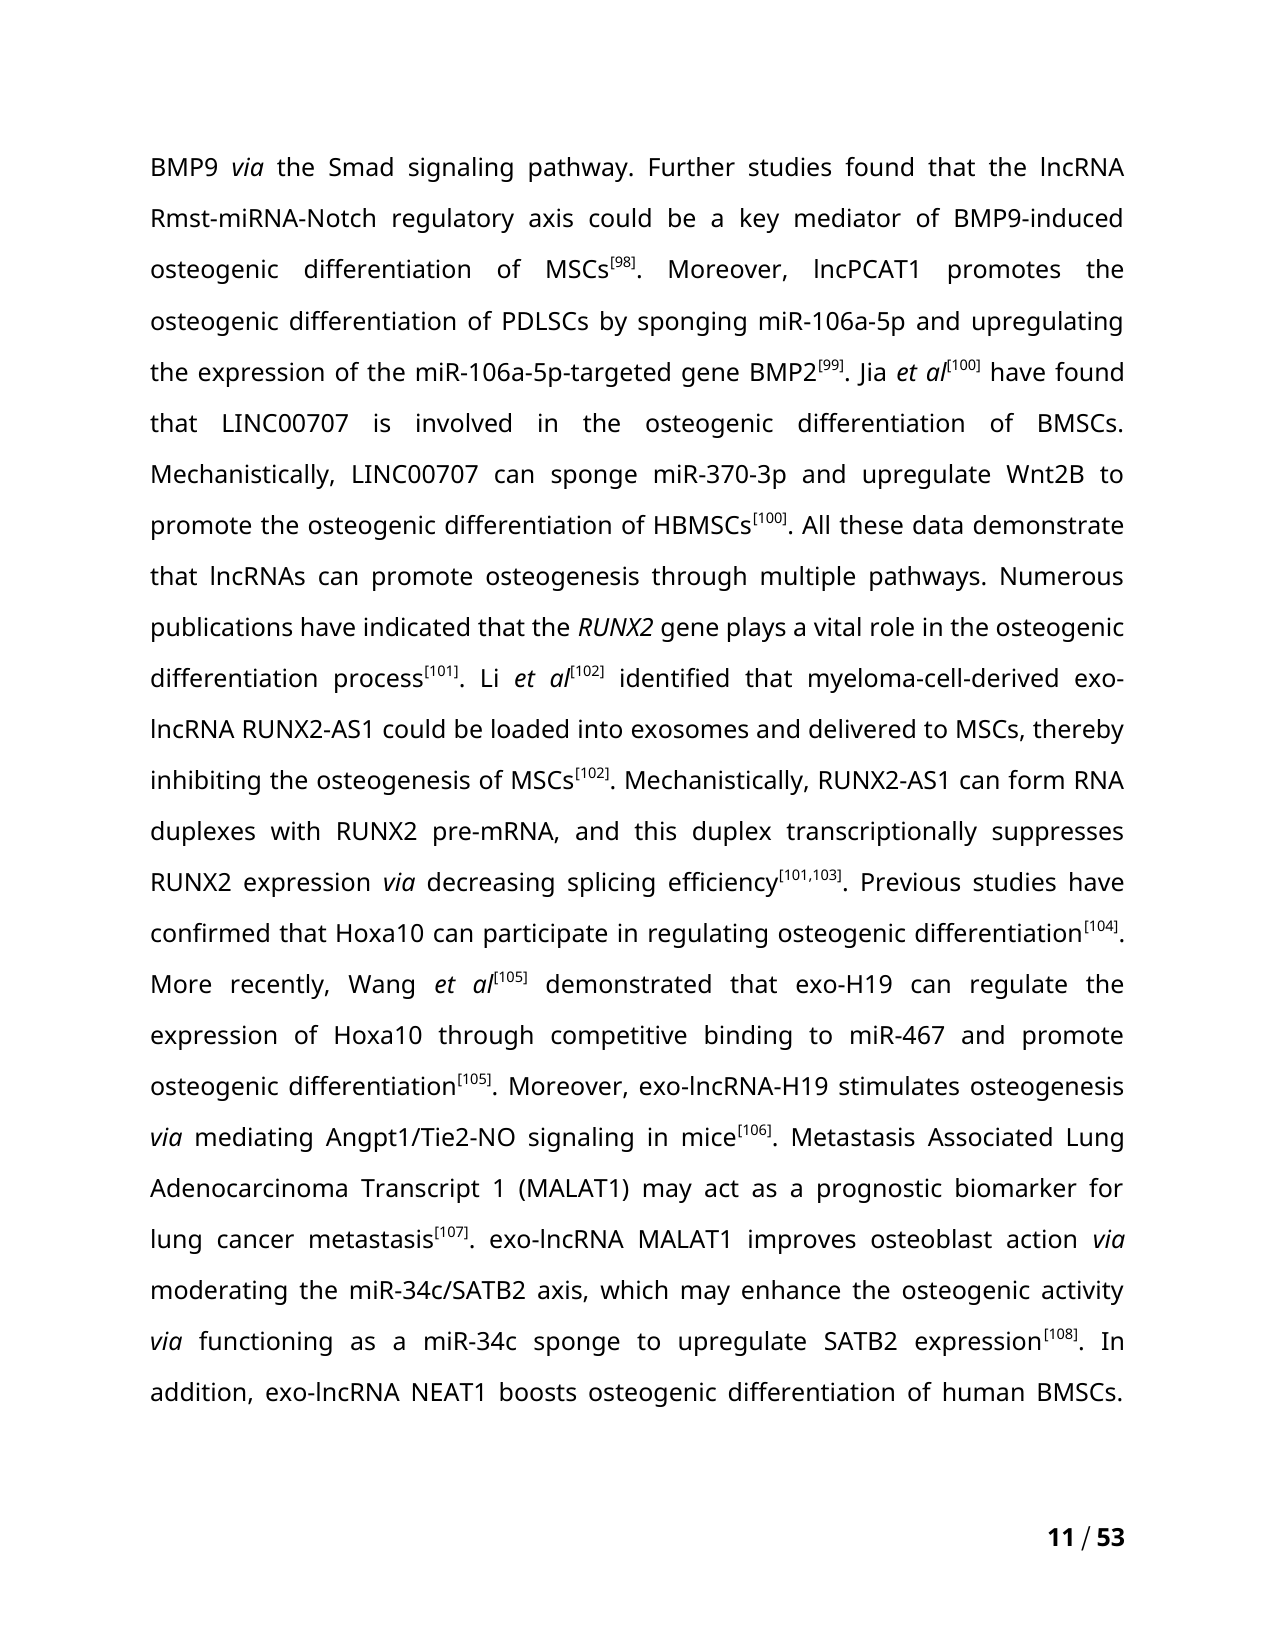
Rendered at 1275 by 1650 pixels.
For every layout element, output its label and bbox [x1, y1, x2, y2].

text [150, 150, 1125, 1409]
